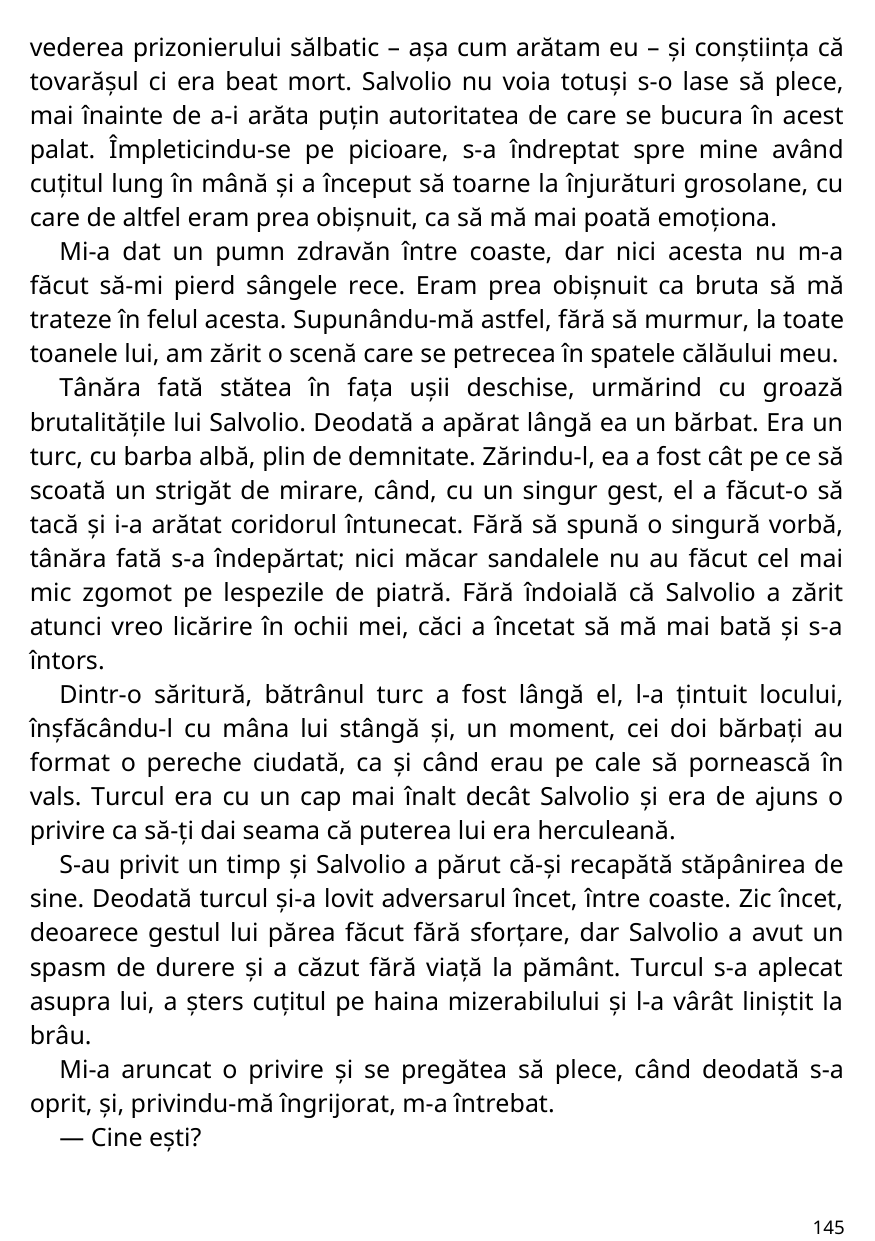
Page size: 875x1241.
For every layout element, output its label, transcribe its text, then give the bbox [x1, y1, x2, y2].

text — Cine ești? [29, 1119, 844, 1153]
text Dintr-o săritură, bătrânul turc a fost lângă el, l-a țintuit locului, înșfăcându-l cu mâna lui stângă și, un moment, cei doi bărbați au format o pereche ciudată, ca și când erau pe cale să pornească în vals. Turcul era cu un cap mai înalt decât Salvolio și era de ajuns o privire ca să-ți dai seama că puterea lui era herculeană. [29, 677, 844, 847]
text Mi-a dat un pumn zdravăn între coaste, dar nici acesta nu m-a făcut să-mi pierd sângele rece. Eram prea obișnuit ca bruta să mă trateze în felul acesta. Supunându-mă astfel, fără să murmur, la toate toanele lui, am zărit o scenă care se petrecea în spatele călăului meu. [29, 234, 844, 370]
text Mi-a aruncat o privire și se pregătea să plece, când deodată s-a oprit, și, privindu-mă îngrijorat, m-a întrebat. [29, 1051, 844, 1119]
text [29, 29, 844, 234]
text Tânăra fată stătea în fața ușii deschise, urmărind cu groază brutalitățile lui Salvolio. Deodată a apărat lângă ea un bărbat. Era un turc, cu barba albă, plin de demnitate. Zărindu-l, ea a fost cât pe ce să scoată un strigăt de mirare, când, cu un singur gest, el a făcut-o să tacă și i-a arătat coridorul întunecat. Fără să spună o singură vorbă, tânăra fată s-a îndepărtat; nici măcar sandalele nu au făcut cel mai mic zgomot pe lespezile de piatră. Fără îndoială că Salvolio a zărit atunci vreo licărire în ochii mei, căci a încetat să mă mai bată și s-a întors. [29, 370, 844, 677]
text S-au privit un timp și Salvolio a părut că-și recapătă stăpânirea de sine. Deodată turcul și-a lovit adversarul încet, între coaste. Zic încet, deoarece gestul lui părea făcut fără sforțare, dar Salvolio a avut un spasm de durere și a căzut fără viață la pământ. Turcul s-a aplecat asupra lui, a șters cuțitul pe haina mizerabilului și l-a vârât liniștit la brâu. [29, 847, 844, 1051]
